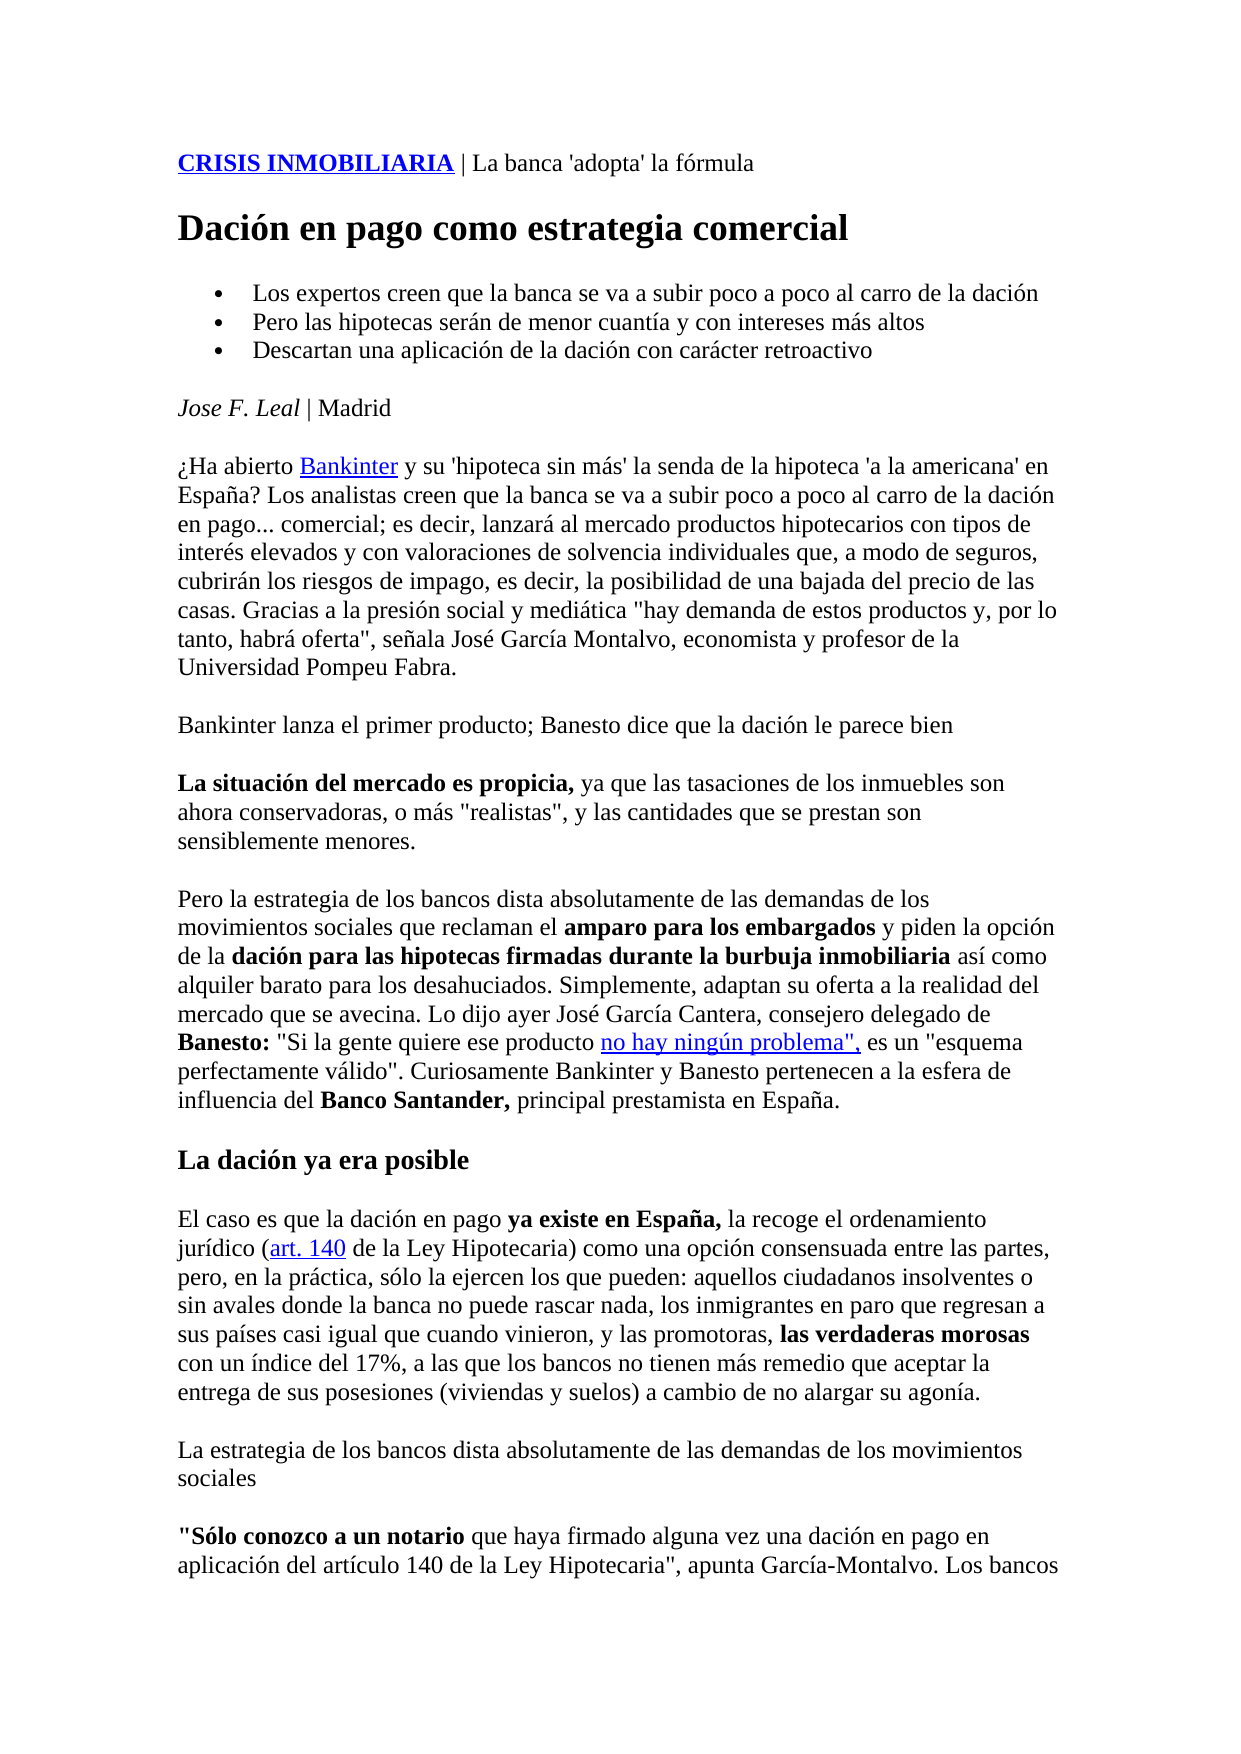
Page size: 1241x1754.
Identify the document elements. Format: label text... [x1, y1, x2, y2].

text Jose F. Leal | Madrid [177, 393, 1063, 422]
list Descartan una aplicación de la dación con carácter retroactivo [215, 335, 1063, 364]
text ¿Ha abierto Bankinter y su 'hipoteca sin más' la senda de la hipoteca 'a la americana' en España? Los analistas creen que la banca se va a subir poco a poco al carro de la dación en pago... comercial; es decir, lanzará al mercado productos hipotecarios con tipos de interés elevados y con valoraciones de solvencia individuales que, a modo de seguros, cubrirán los riesgos de impago, es decir, la posibilidad de una bajada del precio de las casas. Gracias a la presión social y mediática "hay demanda de estos productos y, por lo tanto, habrá oferta", señala José García Montalvo, economista y profesor de la Universidad Pompeu Fabra. [177, 451, 1063, 681]
text Dación en pago como estrategia comercial [177, 206, 1063, 249]
text La situación del mercado es propicia, ya que las tasaciones de los inmuebles son ahora conservadoras, o más "realistas", y las cantidades que se prestan son sensiblemente menores. [177, 768, 1063, 854]
list Pero las hipotecas serán de menor cuantía y con intereses más altos [215, 307, 1063, 335]
text La estrategia de los bancos dista absolutamente de las demandas de los movimientos sociales [177, 1435, 1063, 1492]
text Bankinter lanza el primer producto; Banesto dice que la dación le parece bien [177, 710, 1063, 739]
text El caso es que la dación en pago ya existe en España, la recoge el ordenamiento jurídico (art. 140 de la Ley Hipotecaria) como una opción consensuada entre las partes, pero, en la práctica, sólo la ejercen los que pueden: aquellos ciudadanos insolventes o sin avales donde la banca no puede rascar nada, los inmigrantes en paro que regresan a sus países casi igual que cuando vinieron, y las promotoras, las verdaderas morosas con un índice del 17%, a las que los bancos no tienen más remedio que aceptar la entrega de sus posesiones (viviendas y suelos) a cambio de no alargar su agonía. [177, 1204, 1063, 1406]
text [177, 1521, 1063, 1579]
text La dación ya era posible [177, 1143, 1063, 1175]
list Los expertos creen que la banca se va a subir poco a poco al carro de la dación [215, 278, 1063, 307]
text CRISIS INMOBILIARIA | La banca 'adopta' la fórmula [177, 148, 1063, 176]
text Pero la estrategia de los bancos dista absolutamente de las demandas de los movimientos sociales que reclaman el amparo para los embargados y piden la opción de la dación para las hipotecas firmadas durante la burbuja inmobiliaria así como alquiler barato para los desahuciados. Simplemente, adaptan su oferta a la realidad del mercado que se avecina. Lo dijo ayer José García Cantera, consejero delegado de Banesto: "Si la gente quiere ese producto no hay ningún problema", es un "esquema perfectamente válido". Curiosamente Bankinter y Banesto pertenecen a la esfera de influencia del Banco Santander, principal prestamista en España. [177, 884, 1063, 1114]
